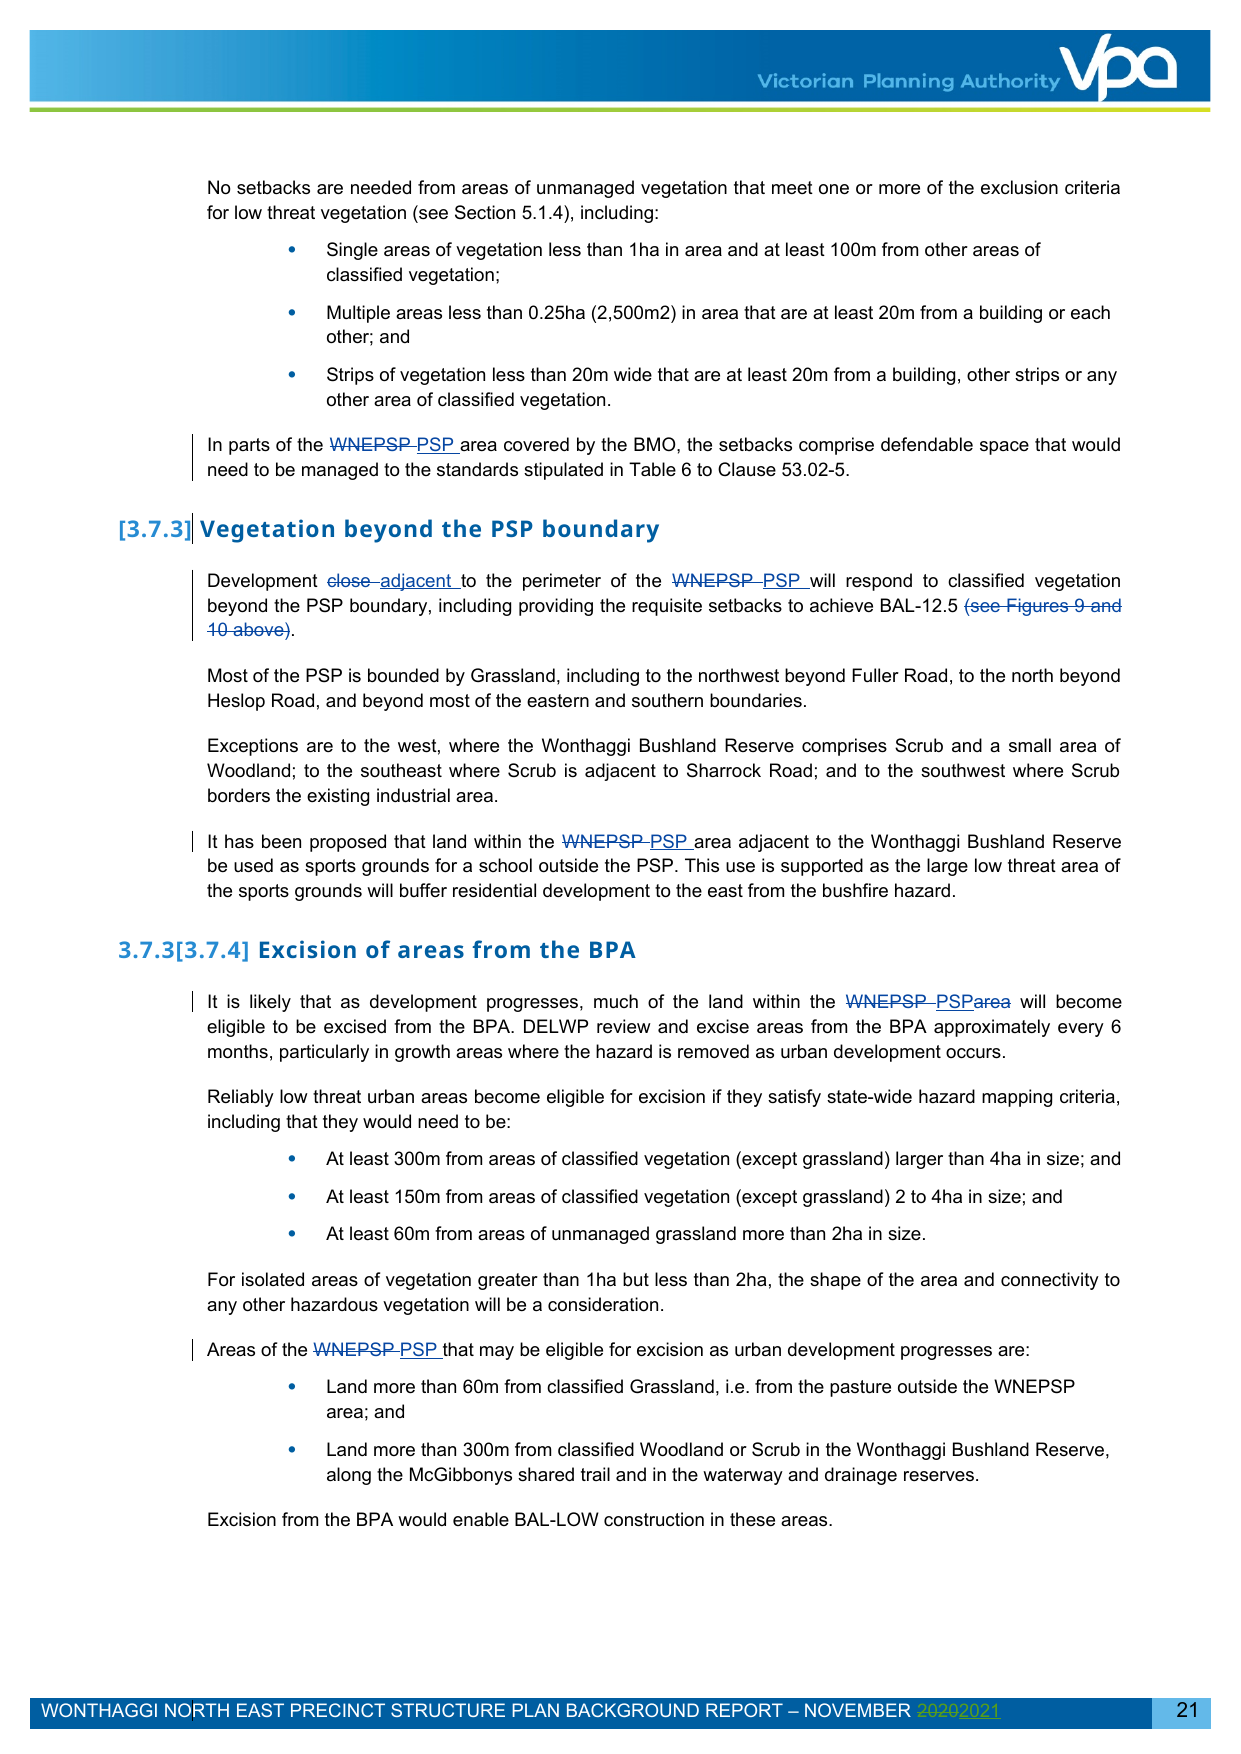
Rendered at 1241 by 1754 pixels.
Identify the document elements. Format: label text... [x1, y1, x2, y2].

list Single areas of vegetation less than 1ha in area and at least 100m from other areas of classified vegetation; [288, 239, 1122, 286]
text Development to the perimeter of the will respond to classified vegetation beyond the PSP boundary, including providing the requisite setbacks to achieve BAL-12.5 . [207, 570, 1122, 641]
list At least 60m from areas of unmanaged grassland more than 2ha in size. [288, 1223, 1122, 1244]
subtitle Vegetation beyond the PSP boundary [118, 513, 192, 544]
text Excision from the BPA would enable BAL-LOW construction in these areas. [207, 1509, 1122, 1531]
text For isolated areas of vegetation greater than 1ha but less than 2ha, the shape of the area and connectivity to any other hazardous vegetation will be a consideration. [207, 1269, 1122, 1315]
text It is likely that as development progresses, much of the land within the will become eligible to be excised from the BPA. DELWP review and excise areas from the BPA approximately every 6 months, particularly in growth areas where the hazard is removed as urban development occurs. [207, 991, 1122, 1062]
subtitle Vegetation beyond the PSP boundary [193, 513, 1122, 544]
list Multiple areas less than 0.25ha (2,500m2) in area that are at least 20m from a building or each other; and [288, 301, 1122, 348]
text No setbacks are needed from areas of unmanaged vegetation that meet one or more of the exclusion criteria for low threat vegetation (see Section 5.1.4), including: [207, 177, 1122, 223]
list At least 150m from areas of classified vegetation (except grassland) 2 to 4ha in size; and [288, 1186, 1122, 1207]
text It has been proposed that land within the area adjacent to the Wonthaggi Bushland Reserve be used as sports grounds for a school outside the PSP. This use is supported as the large low threat area of the sports grounds will buffer residential development to the east from the bushfire hazard. [207, 831, 1122, 902]
text Areas of the that may be eligible for excision as urban development progresses are: [207, 1339, 1122, 1361]
subtitle Excision of areas from the BPA [118, 934, 1122, 965]
text Most of the PSP is bounded by Grassland, including to the northwest beyond Fuller Road, to the north beyond Heslop Road, and beyond most of the eastern and southern boundaries. [207, 665, 1122, 711]
list Land more than 300m from classified Woodland or Scrub in the Wonthaggi Bushland Reserve, along the McGibbonys shared trail and in the waterway and drainage reserves. [288, 1438, 1122, 1485]
text In parts of the area covered by the BMO, the setbacks comprise defendable space that would need to be managed to the standards stipulated in Table 6 to Clause 53.02-5. [207, 434, 1122, 481]
text Reliably low threat urban areas become eligible for excision if they satisfy state-wide hazard mapping criteria, including that they would need to be: [207, 1086, 1122, 1132]
picture [29, 30, 1211, 112]
list At least 300m from areas of classified vegetation (except grassland) larger than 4ha in size; and [288, 1148, 1122, 1170]
list Strips of vegetation less than 20m wide that are at least 20m from a building, other strips or any other area of classified vegetation. [288, 364, 1122, 410]
list Land more than 60m from classified Grassland, i.e. from the pasture outside the WNEPSP area; and [288, 1376, 1122, 1423]
text Exceptions are to the west, where the Wonthaggi Bushland Reserve comprises Scrub and a small area of Woodland; to the southeast where Scrub is adjacent to Sharrock Road; and to the southwest where Scrub borders the existing industrial area. [207, 735, 1122, 806]
